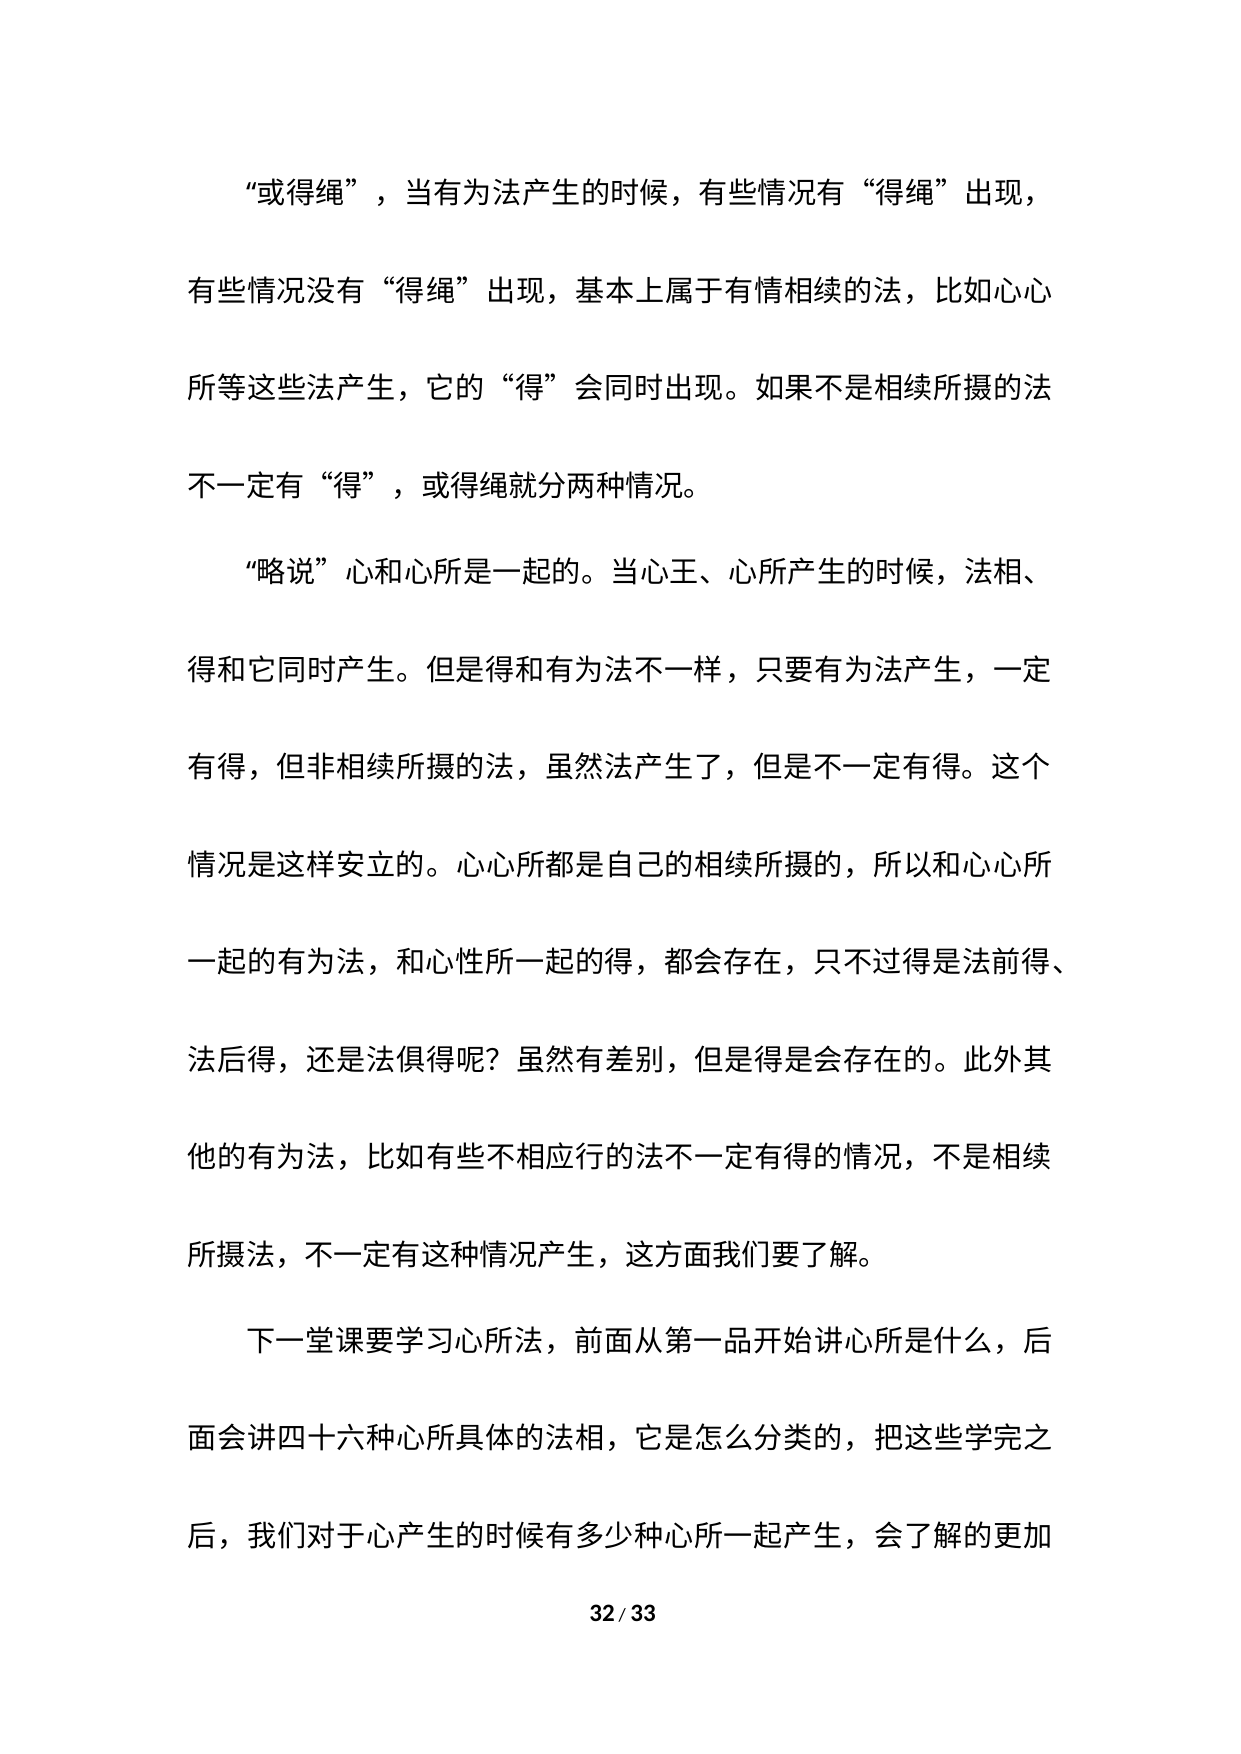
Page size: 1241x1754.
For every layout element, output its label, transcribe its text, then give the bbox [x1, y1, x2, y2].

text “略说”心和心所是一起的。当心王、心所产生的时候，法相、得和它同时产生。但是得和有为法不一样，只要有为法产生，一定有得，但非相续所摄的法，虽然法产生了，但是不一定有得。这个情况是这样安立的。心心所都是自己的相续所摄的，所以和心心所一起的有为法，和心性所一起的得，都会存在，只不过得是法前得、法后得，还是法俱得呢？虽然有差别，但是得是会存在的。此外其他的有为法，比如有些不相应行的法不一定有得的情况，不是相续所摄法，不一定有这种情况产生，这方面我们要了解。 [187, 537, 1053, 1285]
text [187, 1306, 1053, 1566]
text “或得绳”，当有为法产生的时候，有些情况有“得绳”出现，有些情况没有“得绳”出现，基本上属于有情相续的法，比如心心所等这些法产生，它的“得”会同时出现。如果不是相续所摄的法不一定有“得”，或得绳就分两种情况。 [187, 158, 1053, 516]
